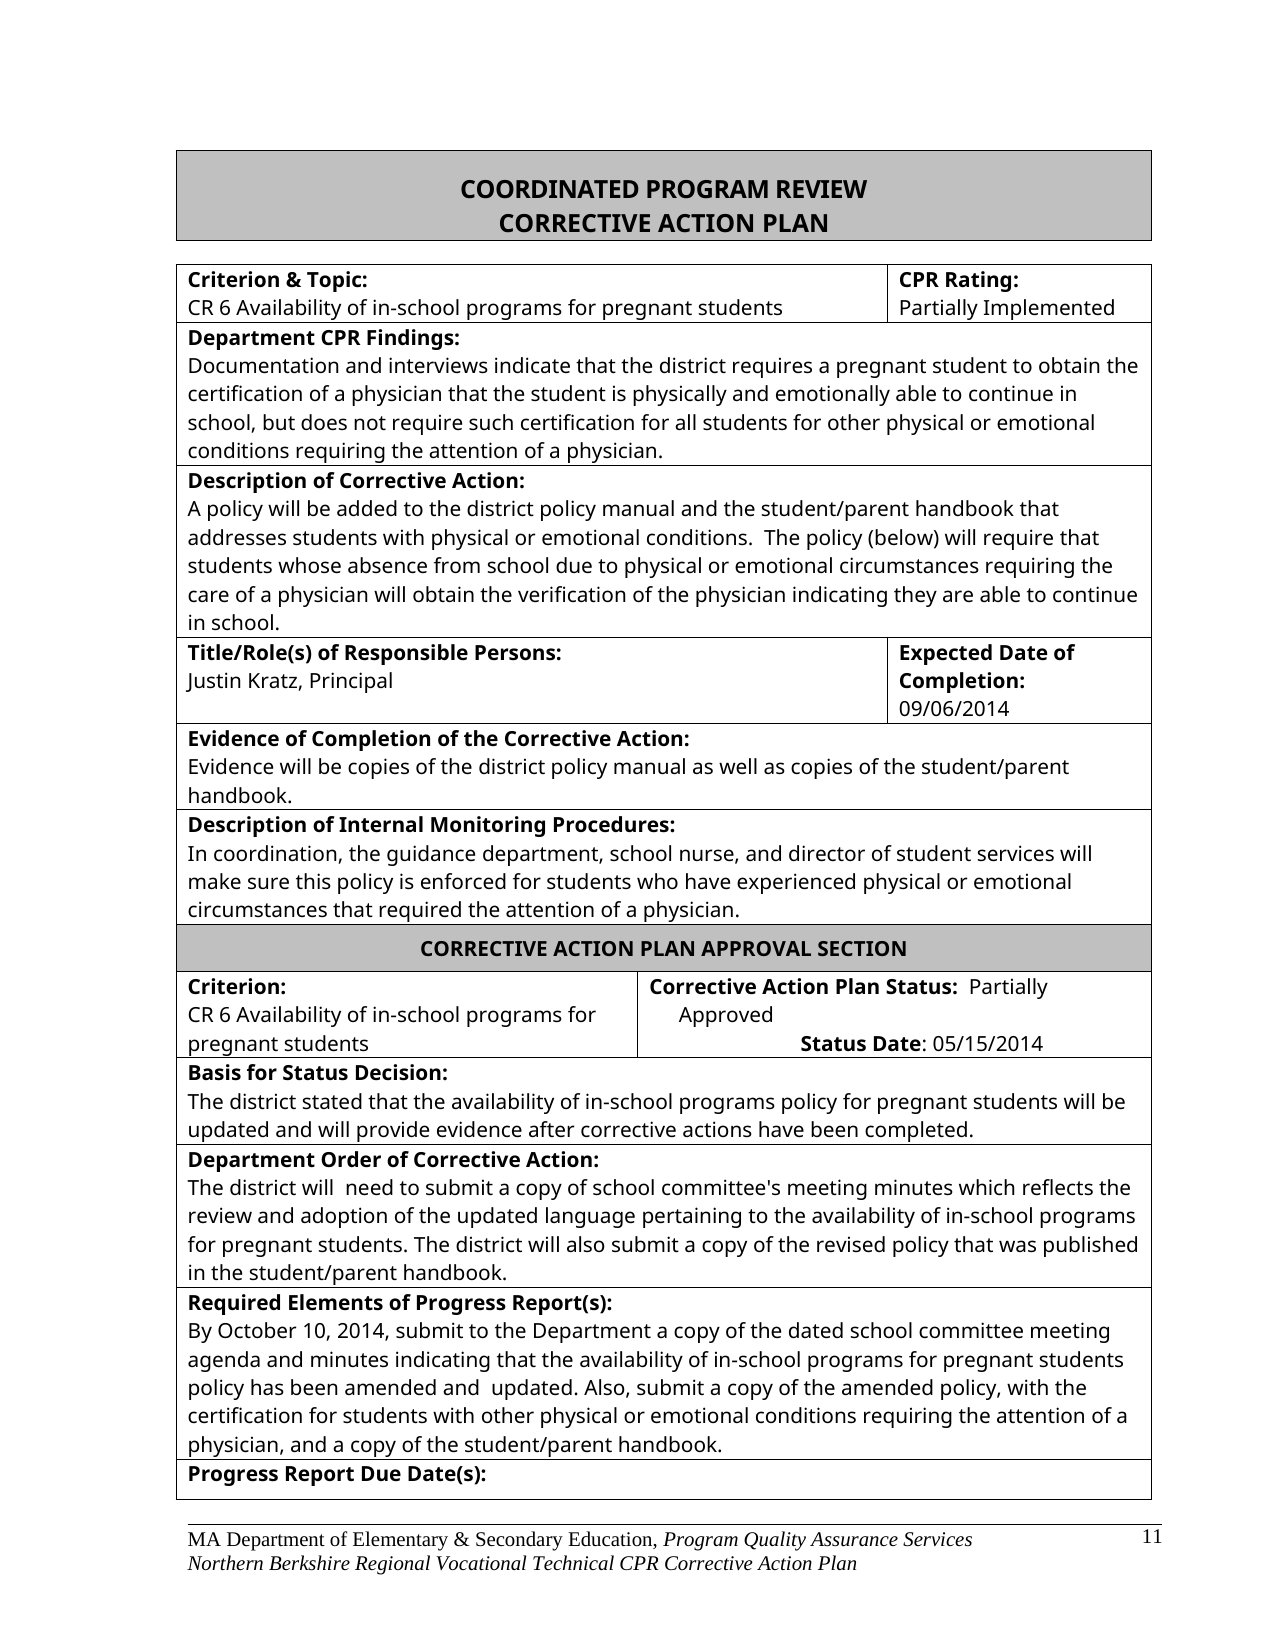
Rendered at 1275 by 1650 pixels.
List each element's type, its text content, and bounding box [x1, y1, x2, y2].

table_cell CORRECTIVE ACTION PLAN APPROVAL SECTION [177, 925, 1151, 971]
table_cell Criterion: CR 6 Availability of in-school programs for pregnant students [177, 972, 637, 1057]
table_header Criterion & Topic: CR 6 Availability of in-school programs for pregnant students [177, 265, 887, 322]
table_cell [177, 1460, 1151, 1499]
table_header COORDINATED PROGRAM REVIEW CORRECTIVE ACTION PLAN [177, 151, 1151, 240]
table_cell Basis for Status Decision: The district stated that the availability of in-school programs policy for pregnant students will be updated and will provide evidence after corrective actions have been completed. [177, 1058, 1151, 1144]
table_cell Corrective Action Plan Status: Partially Approved Status Date: 05/15/2014 [638, 972, 1151, 1057]
table_header CPR Rating: Partially Implemented [888, 265, 1151, 322]
table_cell Expected Date of Completion: 09/06/2014 [888, 638, 1151, 723]
table_cell Description of Corrective Action: A policy will be added to the district policy manual and the student/parent handbook that addresses students with physical or emotional conditions. The policy (below) will require that students whose absence from school due to physical or emotional circumstances requiring the care of a physician will obtain the verification of the physician indicating they are able to continue in school. [177, 466, 1151, 637]
table_cell Department Order of Corrective Action: The district will need to submit a copy of school committee's meeting minutes which reflects the review and adoption of the updated language pertaining to the availability of in-school programs for pregnant students. The district will also submit a copy of the revised policy that was published in the student/parent handbook. [177, 1145, 1151, 1287]
table_cell Description of Internal Monitoring Procedures: In coordination, the guidance department, school nurse, and director of student services will make sure this policy is enforced for students who have experienced physical or emotional circumstances that required the attention of a physician. [177, 810, 1151, 924]
table_cell Required Elements of Progress Report(s): By October 10, 2014, submit to the Department a copy of the dated school committee meeting agenda and minutes indicating that the availability of in-school programs for pregnant students policy has been amended and updated. Also, submit a copy of the amended policy, with the certification for students with other physical or emotional conditions requiring the attention of a physician, and a copy of the student/parent handbook. [177, 1288, 1151, 1458]
table_cell Evidence of Completion of the Corrective Action: Evidence will be copies of the district policy manual as well as copies of the student/parent handbook. [177, 724, 1151, 809]
table_cell Title/Role(s) of Responsible Persons: Justin Kratz, Principal [177, 638, 887, 723]
table_cell Department CPR Findings: Documentation and interviews indicate that the district requires a pregnant student to obtain the certification of a physician that the student is physically and emotionally able to continue in school, but does not require such certification for all students for other physical or emotional conditions requiring the attention of a physician. [177, 323, 1151, 465]
